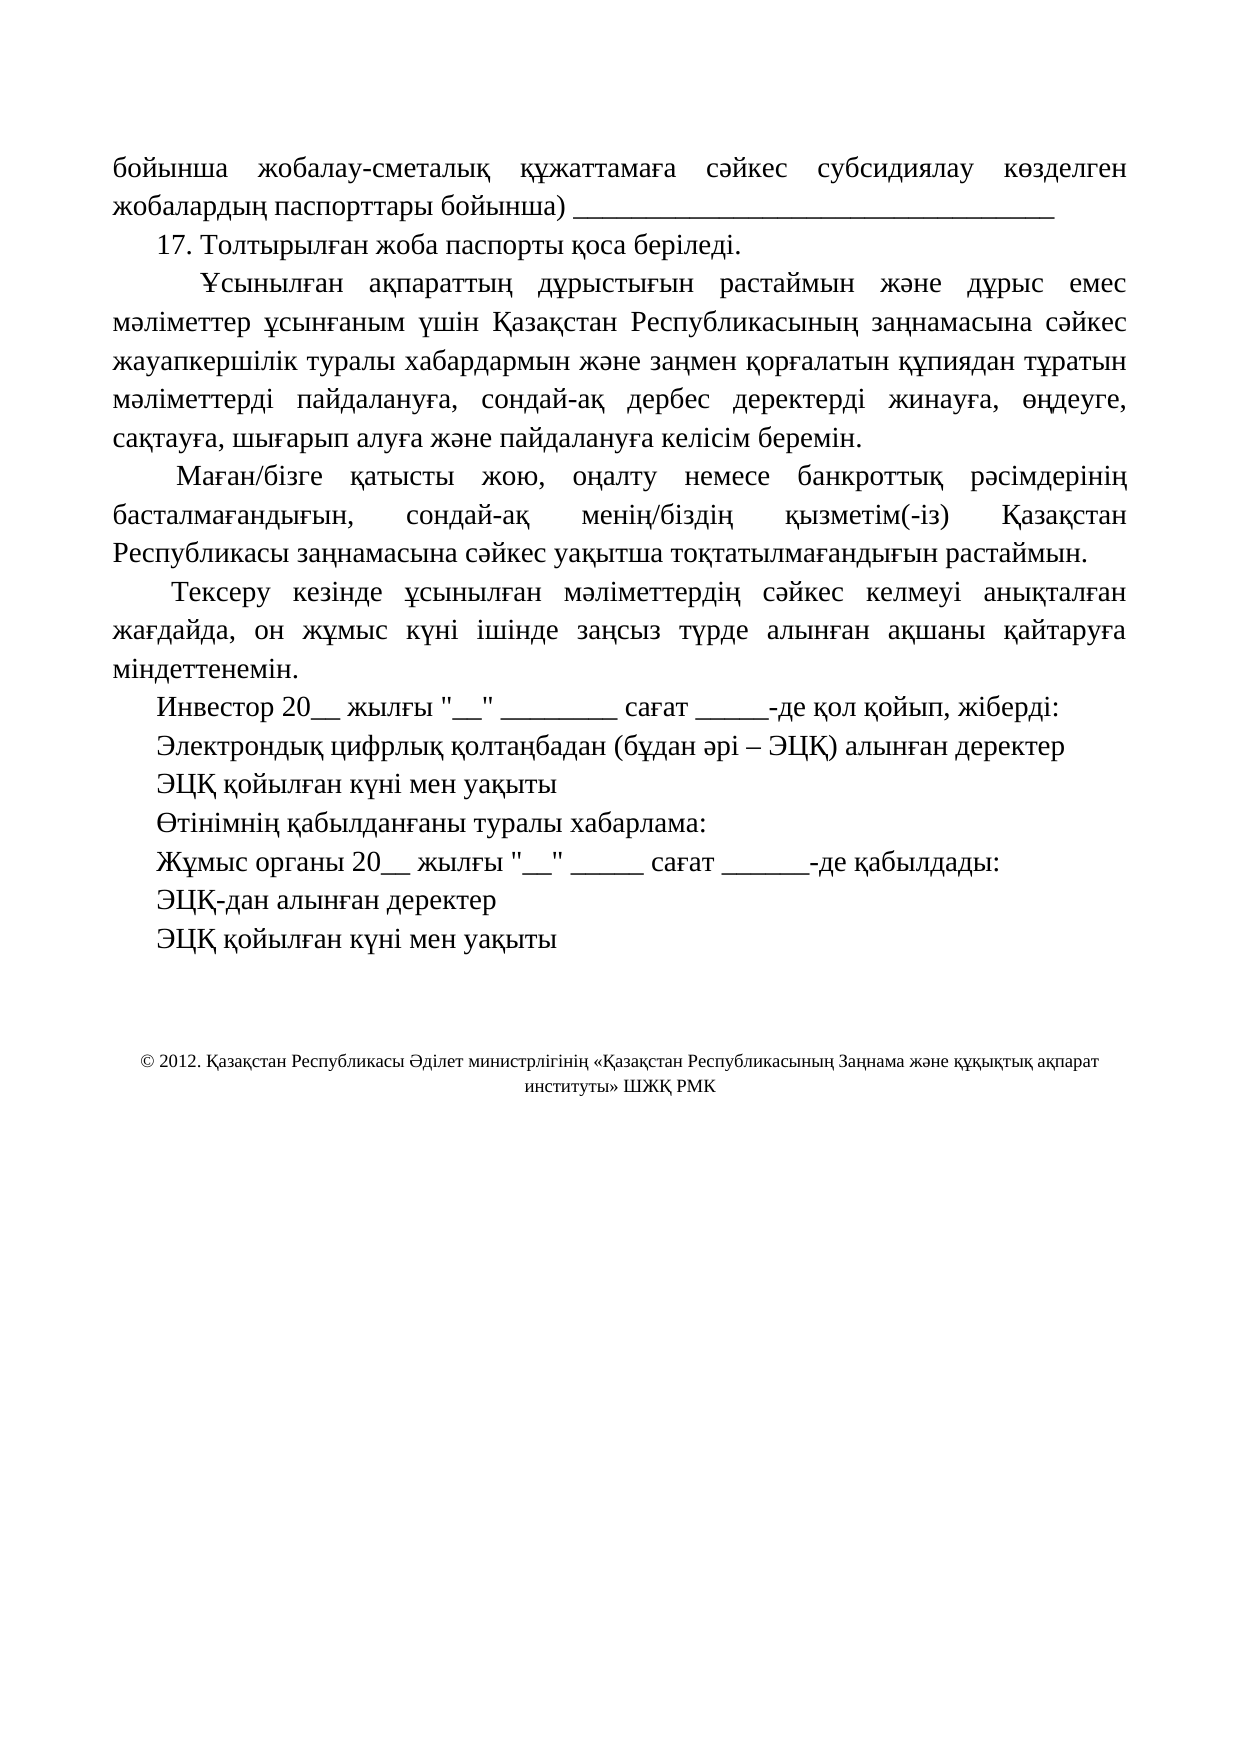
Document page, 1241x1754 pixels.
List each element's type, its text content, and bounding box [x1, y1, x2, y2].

text ЭЦҚ қойылған күні мен уақыты [112, 767, 1128, 800]
text Инвестор 20__ жылғы "__" ________ сағат _____-де қол қойып, жіберді: [112, 689, 1128, 723]
text Маған/бізге қатысты жою, оңалту немесе банкроттық рәсімдерінің басталмағандығын, сондай-ақ менің/біздің қызметім(-із) Қазақстан Республикасы заңнамасына сәйкес уақытша тоқтатылмағандығын растаймын. [112, 458, 1128, 569]
text Тексеру кезінде ұсынылған мәліметтердің сәйкес келмеуі анықталған жағдайда, он жұмыс күні ішінде заңсыз түрде алынған ақшаны қайтаруға міндеттенемін. [112, 574, 1128, 684]
text Ұсынылған ақпараттың дұрыстығын растаймын және дұрыс емес мәліметтер ұсынғаным үшін Қазақстан Республикасының заңнамасына сәйкес жауапкершілік туралы хабардармын және заңмен қорғалатын құпиядан тұратын мәліметтерді пайдалануға, сондай-ақ дербес деректерді жинауға, өңдеуге, сақтауға, шығарып алуға және пайдалануға келісім беремін. [112, 266, 1128, 453]
text Электрондық цифрлық қолтаңбадан (бұдан әрі – ЭЦҚ) алынған деректер [112, 728, 1128, 762]
text 17. Толтырылған жоба паспорты қоса беріледі. [112, 227, 1128, 261]
text Жұмыс органы 20__ жылғы "__" _____ сағат ______-де қабылдады: [112, 844, 1128, 877]
text Өтінімнің қабылданғаны туралы хабарлама: [112, 805, 1128, 839]
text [112, 150, 1128, 222]
text © 2012. Қазақстан Республикасы Әділет министрлігінің «Қазақстан Республикасының Заңнама және құқықтық ақпарат институты» ШЖҚ РМК [112, 1050, 1128, 1096]
text ЭЦҚ қойылған күні мен уақыты [112, 921, 1128, 954]
text ЭЦҚ-дан алынған деректер [112, 882, 1128, 916]
